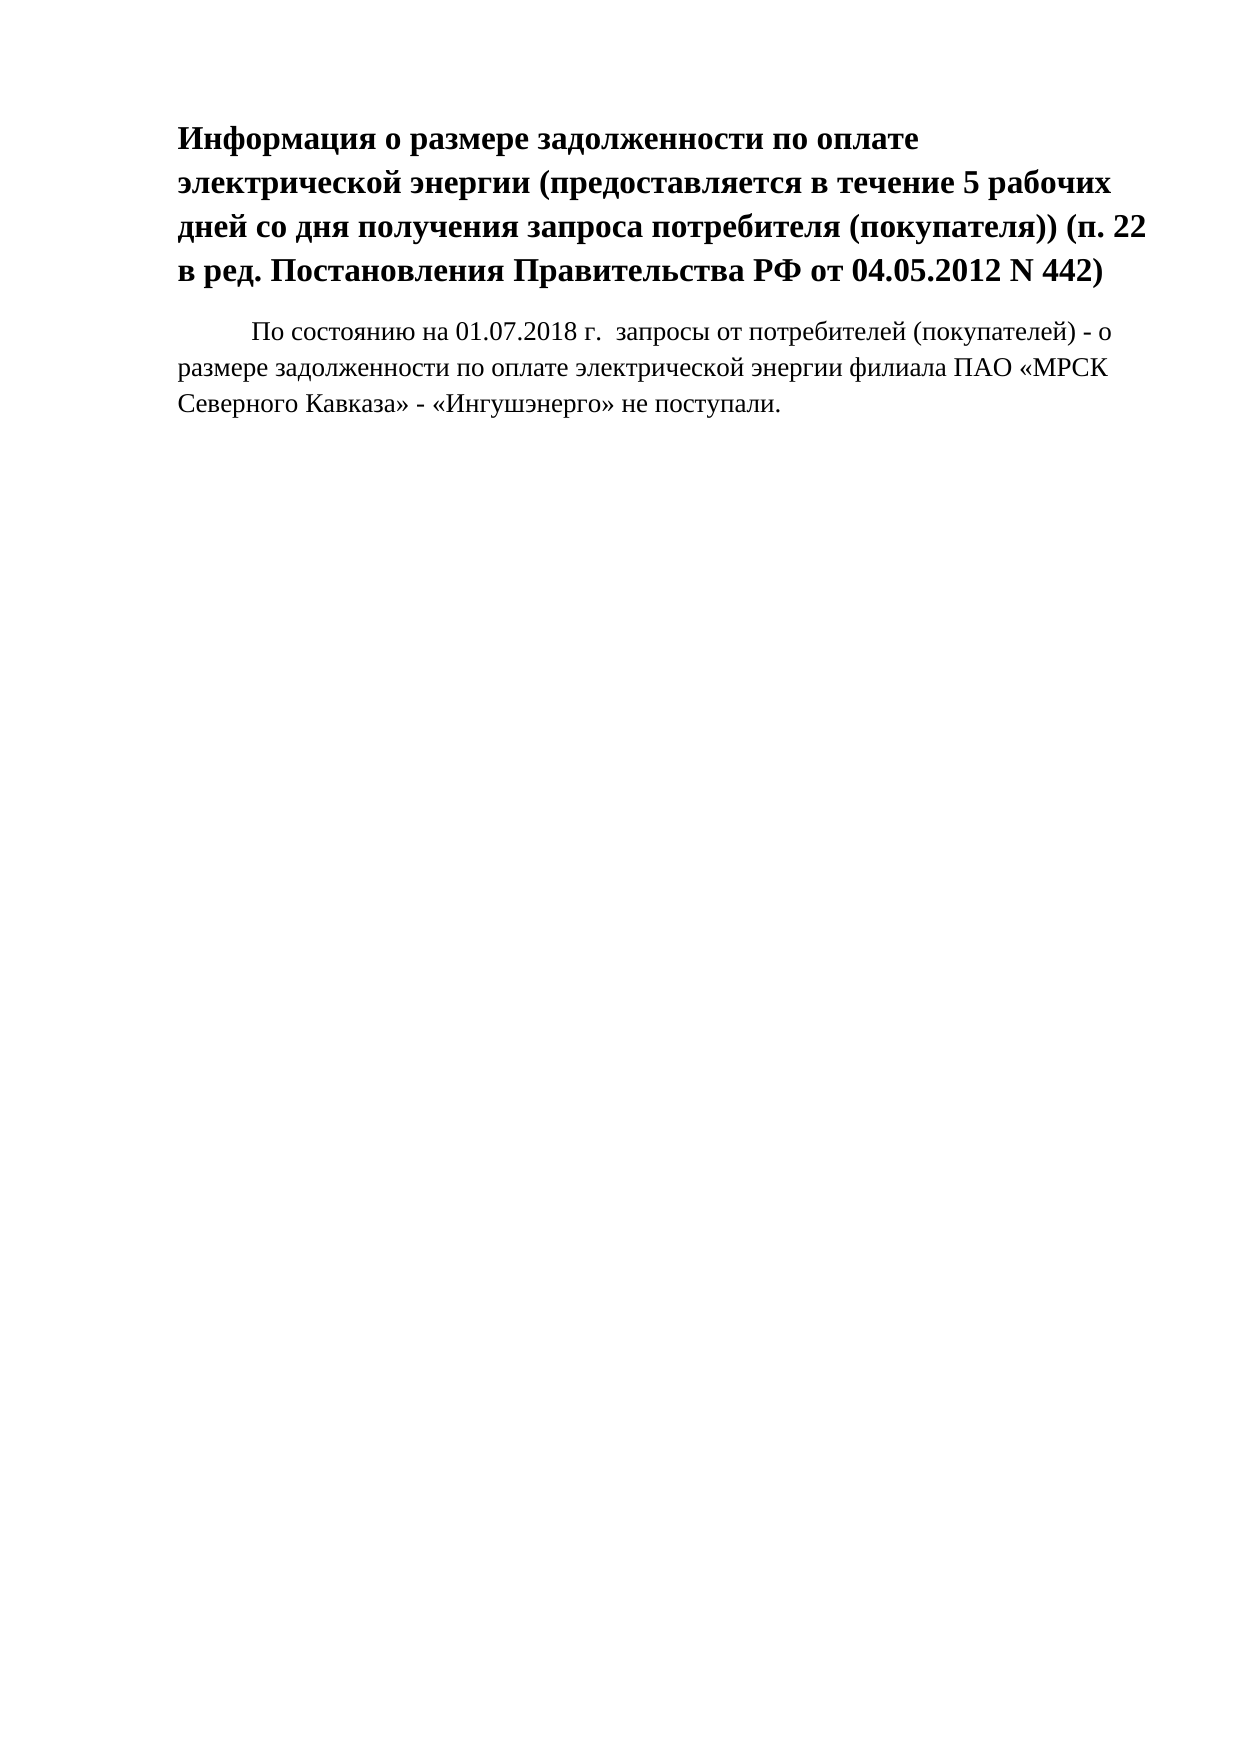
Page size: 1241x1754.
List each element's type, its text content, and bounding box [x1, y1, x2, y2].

text Информация о размере задолженности по оплате электрической энергии (предоставляется в течение 5 рабочих дней со дня получения запроса потребителя (покупателя)) (п. 22 в ред. Постановления Правительства РФ от 04.05.2012 N 442) [177, 118, 1152, 289]
text По состоянию на 01.07.2018 г. запросы от потребителей (покупателей) - о размере задолженности по оплате электрической энергии филиала ПАО «МРСК Северного Кавказа» - «Ингушэнерго» не поступали. [177, 315, 1152, 418]
